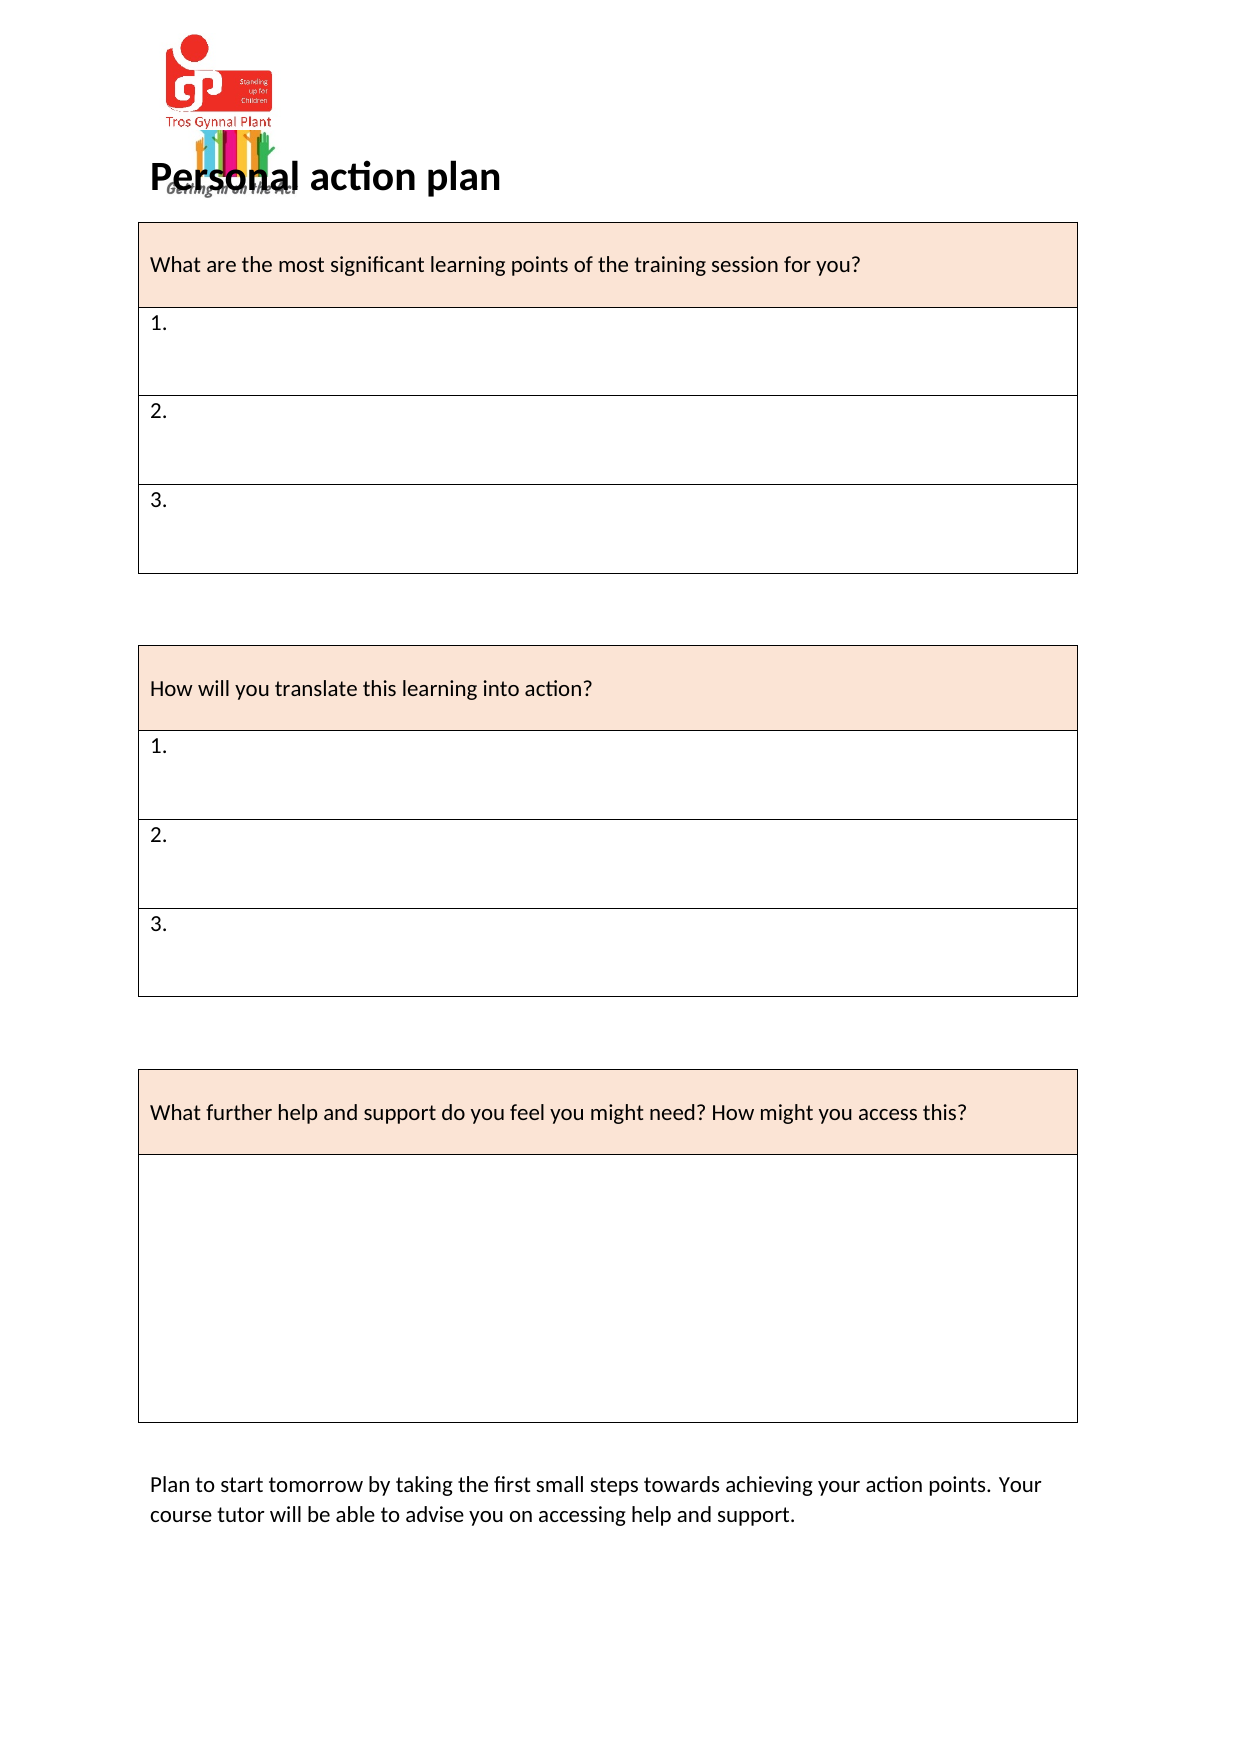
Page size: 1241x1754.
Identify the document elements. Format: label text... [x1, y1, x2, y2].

text Plan to start tomorrow by taking the first small steps towards achieving your action points. Your course tutor will be able to advise you on accessing help and support. [150, 1470, 1090, 1528]
table_header How will you translate this learning into action? [139, 646, 1077, 730]
table_cell [139, 1155, 1077, 1422]
text Personal action plan [150, 150, 1090, 201]
picture [150, 33, 300, 150]
table_cell 1. [139, 308, 1077, 395]
table_cell 2. [139, 396, 1077, 484]
table_cell 2. [139, 820, 1077, 908]
table_cell 3. [139, 909, 1077, 996]
table_cell 3. [139, 485, 1077, 573]
table_header What further help and support do you feel you might need? How might you access this? [139, 1070, 1077, 1154]
table_header What are the most significant learning points of the training session for you? [139, 223, 1077, 307]
table_cell 1. [139, 731, 1077, 819]
